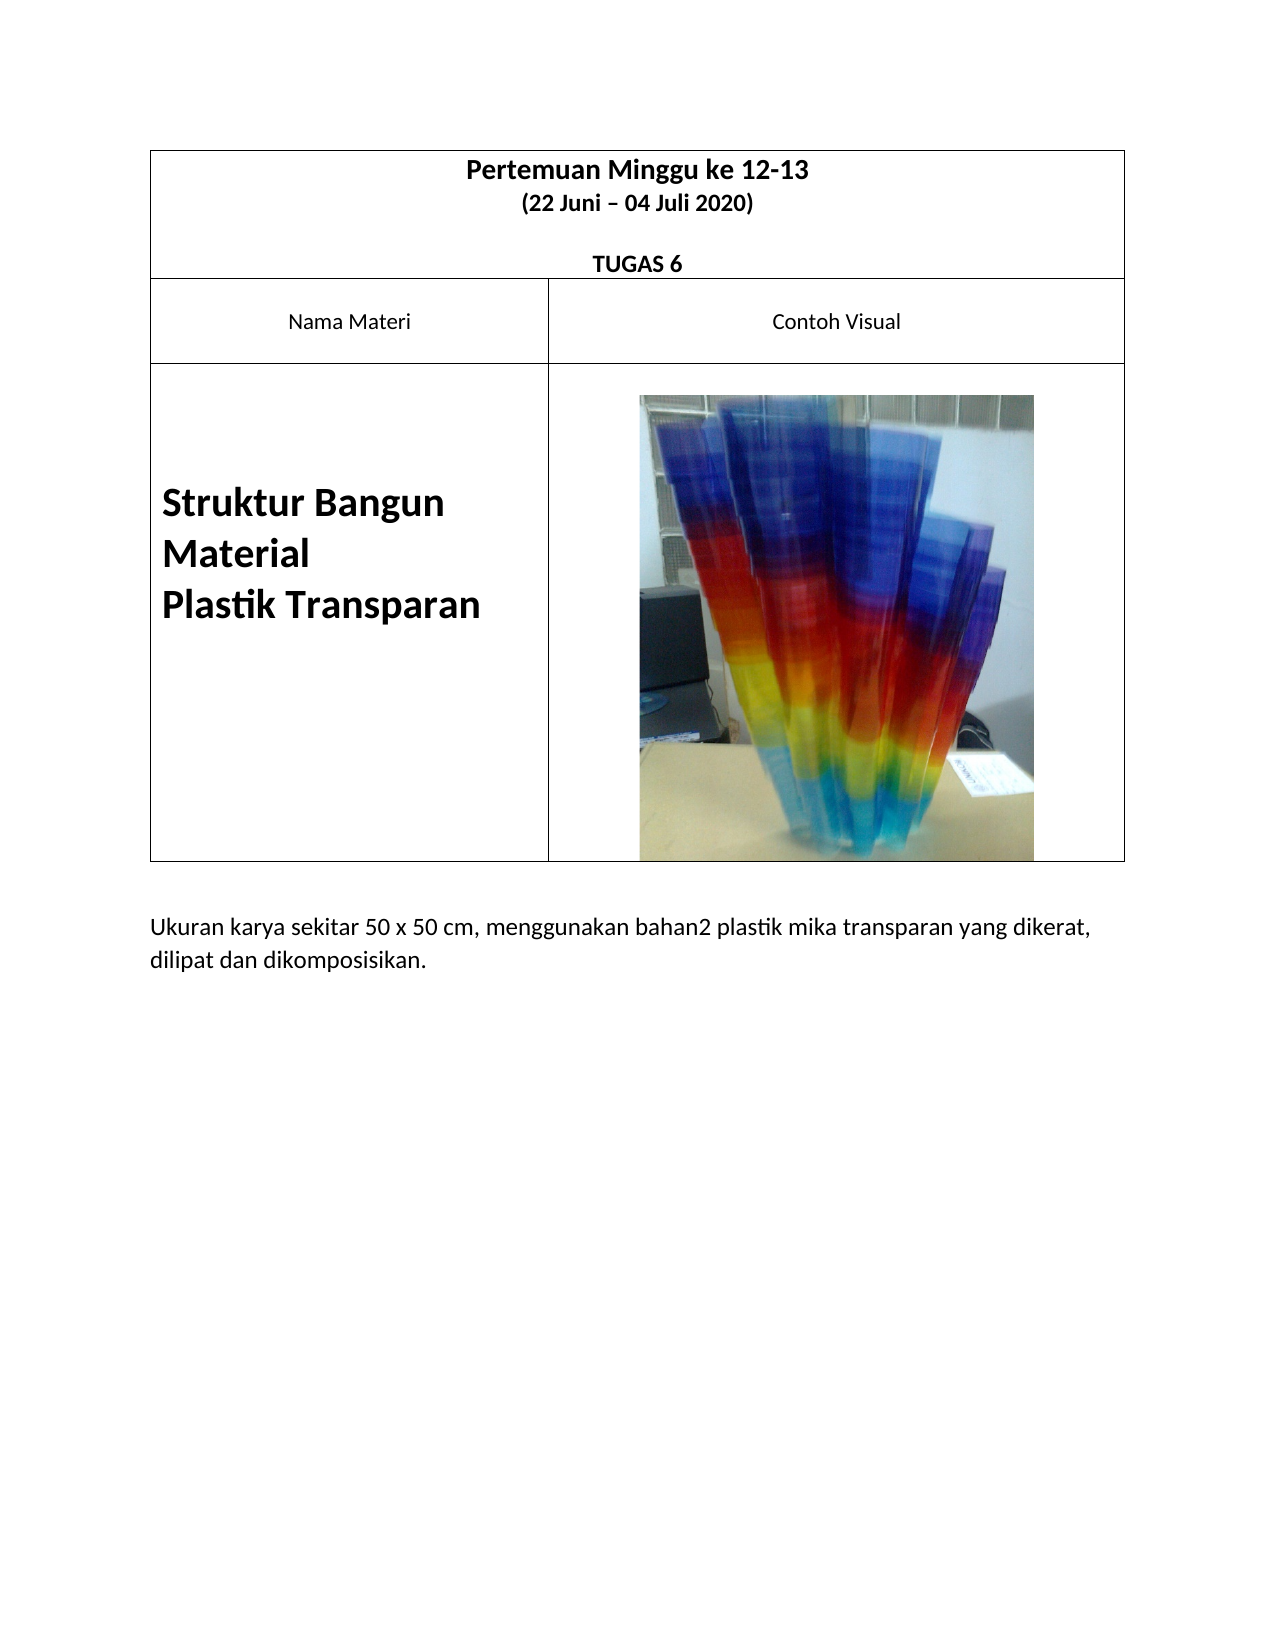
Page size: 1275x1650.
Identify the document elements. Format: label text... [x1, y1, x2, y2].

table_cell Struktur Bangun Material Plastik Transparan [151, 364, 548, 861]
table_header Pertemuan Minggu ke 12-13 (22 Juni – 04 Juli 2020) TUGAS 6 [151, 151, 1124, 278]
table_cell [549, 364, 1124, 861]
table_cell Contoh Visual [549, 279, 1124, 363]
table_cell Nama Materi [151, 279, 548, 363]
text Ukuran karya sekitar 50 x 50 cm, menggunakan bahan2 plastik mika transparan yang dikerat, dilipat dan dikomposisikan. [150, 911, 1125, 974]
picture [639, 395, 1034, 861]
